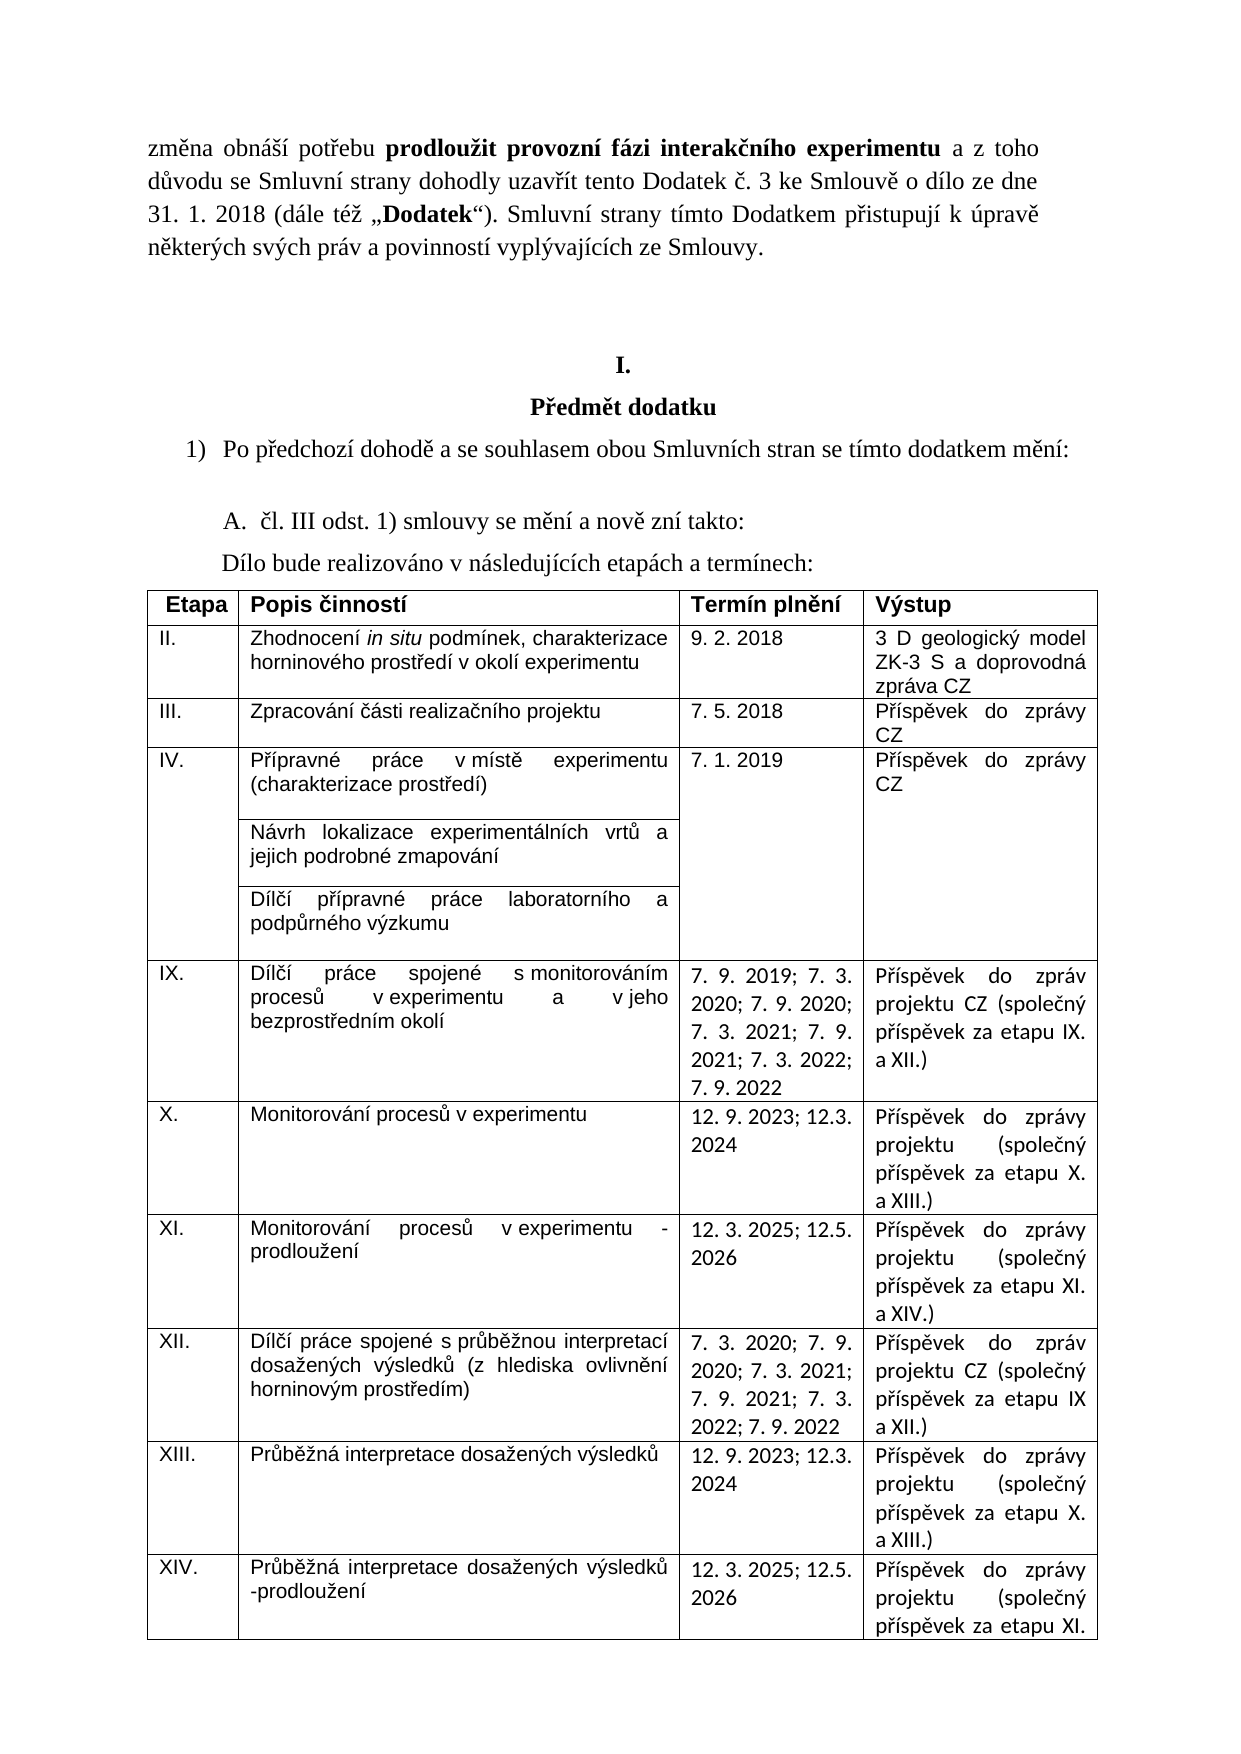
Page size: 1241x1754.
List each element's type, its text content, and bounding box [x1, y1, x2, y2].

table_cell Zpracování části realizačního projektu [239, 699, 679, 747]
table_cell 7. 1. 2019 [680, 748, 863, 960]
table_cell Průběžná interpretace dosažených výsledků [239, 1442, 679, 1554]
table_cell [864, 1555, 1097, 1639]
table_cell Příspěvek do zprávy CZ [864, 699, 1097, 747]
text Dílo bude realizováno v následujících etapách a termínech: [221, 548, 1098, 577]
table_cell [239, 1555, 679, 1639]
table_cell Příspěvek do zprávy CZ [864, 748, 1097, 960]
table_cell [680, 1555, 863, 1639]
table_header Popis činností [239, 591, 679, 625]
table_header Výstup [864, 591, 1097, 625]
table_cell Příspěvek do zpráv projektu CZ (společný příspěvek za etapu IX a XII.) [864, 1329, 1097, 1441]
table_cell XII. [148, 1329, 238, 1441]
table_header Etapa [148, 591, 238, 625]
table_cell III. [148, 699, 238, 747]
table_cell 7. 3. 2020; 7. 9. 2020; 7. 3. 2021; 7. 9. 2021; 7. 3. 2022; 7. 9. 2022 [680, 1329, 863, 1441]
list čl. III odst. 1) smlouvy se mění a nově zní takto: [223, 506, 1098, 535]
table_cell Příspěvek do zprávy projektu (společný příspěvek za etapu XI. a XIV.) [864, 1215, 1097, 1327]
table_cell XI. [148, 1215, 238, 1327]
table_cell 7. 9. 2019; 7. 3. 2020; 7. 9. 2020; 7. 3. 2021; 7. 9. 2021; 7. 3. 2022; 7. 9. 2022 [680, 961, 863, 1101]
table_cell 12. 3. 2025; 12.5. 2026 [680, 1215, 863, 1327]
table_cell II. [148, 626, 238, 698]
table_cell IX. [148, 961, 238, 1101]
table_cell XIII. [148, 1442, 238, 1554]
table_cell 3 D geologický model ZK-3 S a doprovodná zpráva CZ [864, 626, 1097, 698]
table_cell Monitorování procesů v experimentu [239, 1102, 679, 1214]
table_cell Monitorování procesů v experimentu -prodloužení [239, 1215, 679, 1327]
table_cell 12. 9. 2023; 12.3. 2024 [680, 1442, 863, 1554]
table_cell XIV. [148, 1555, 238, 1639]
table_cell Zhodnocení in situ podmínek, charakterizace horninového prostředí v okolí experimentu [239, 626, 679, 698]
table_cell Příspěvek do zpráv projektu CZ (společný příspěvek za etapu IX. a XII.) [864, 961, 1097, 1101]
table_cell 12. 9. 2023; 12.3. 2024 [680, 1102, 863, 1214]
table_cell Návrh lokalizace experimentálních vrtů a jejich podrobné zmapování [239, 820, 679, 886]
list Po předchozí dohodě a se souhlasem obou Smluvních stran se tímto dodatkem mění: [185, 434, 1098, 463]
table_cell X. [148, 1102, 238, 1214]
table_cell 9. 2. 2018 [680, 626, 863, 698]
table_cell 7. 5. 2018 [680, 699, 863, 747]
table_cell Dílčí přípravné práce laboratorního a podpůrného výzkumu [239, 887, 679, 960]
text Předmět dodatku [148, 392, 1098, 421]
text I. [148, 350, 1098, 378]
table_cell Přípravné práce v místě experimentu (charakterizace prostředí) [239, 748, 679, 819]
table_header Termín plnění [680, 591, 863, 625]
table_cell Příspěvek do zprávy projektu (společný příspěvek za etapu X. a XIII.) [864, 1442, 1097, 1554]
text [148, 133, 1039, 261]
table_cell Příspěvek do zprávy projektu (společný příspěvek za etapu X. a XIII.) [864, 1102, 1097, 1214]
table_cell IV. [148, 748, 238, 960]
table_cell Dílčí práce spojené s monitorováním procesů v experimentu a v jeho bezprostředním okolí [239, 961, 679, 1101]
table_cell Dílčí práce spojené s průběžnou interpretací dosažených výsledků (z hlediska ovlivnění horninovým prostředím) [239, 1329, 679, 1441]
